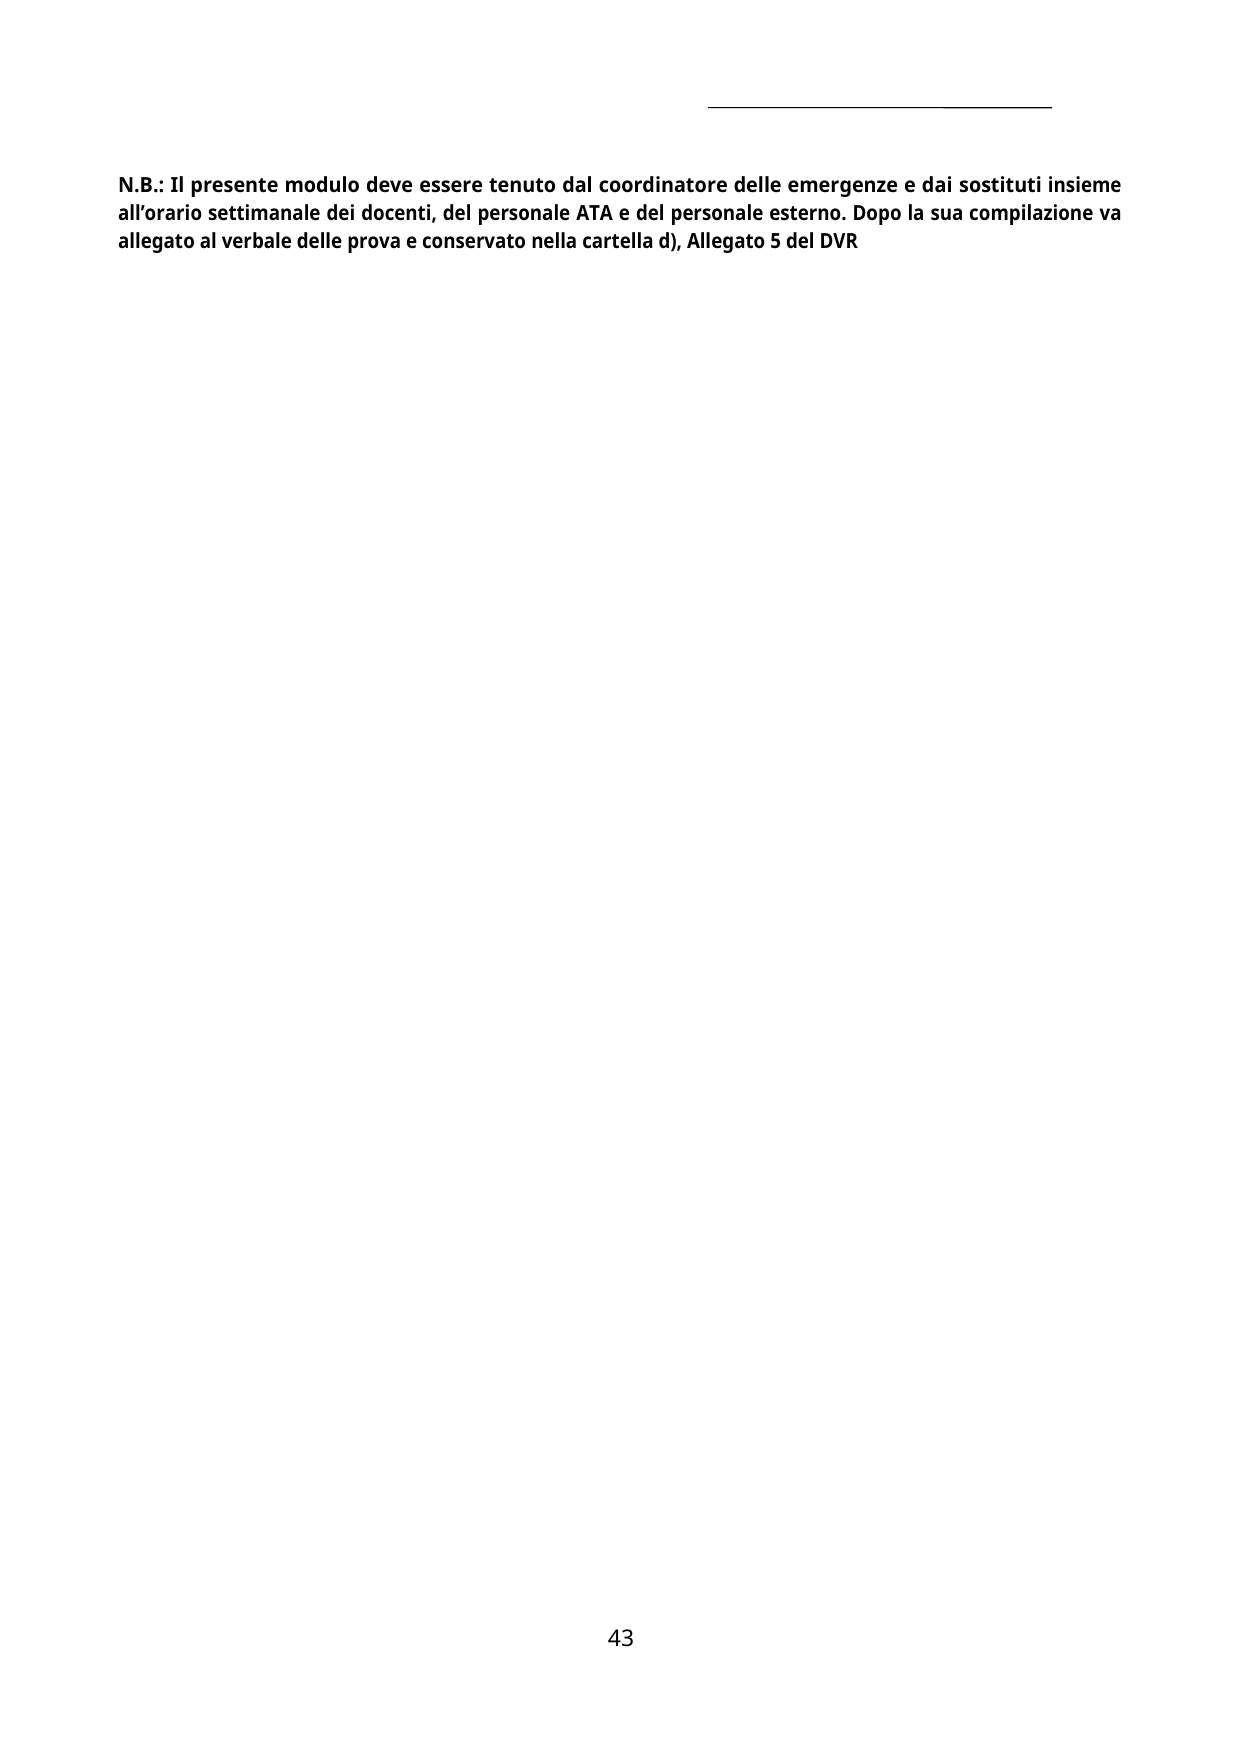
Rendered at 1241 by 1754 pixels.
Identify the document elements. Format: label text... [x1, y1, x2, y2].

text N.B.: Il presente modulo deve essere tenuto dal coordinatore delle emergenze e dai sostituti insieme all’orario settimanale dei docenti, del personale ATA e del personale esterno. Dopo la sua compilazione va allegato al verbale delle prova e conservato nella cartella d), Allegato 5 del DVR [118, 170, 1122, 255]
